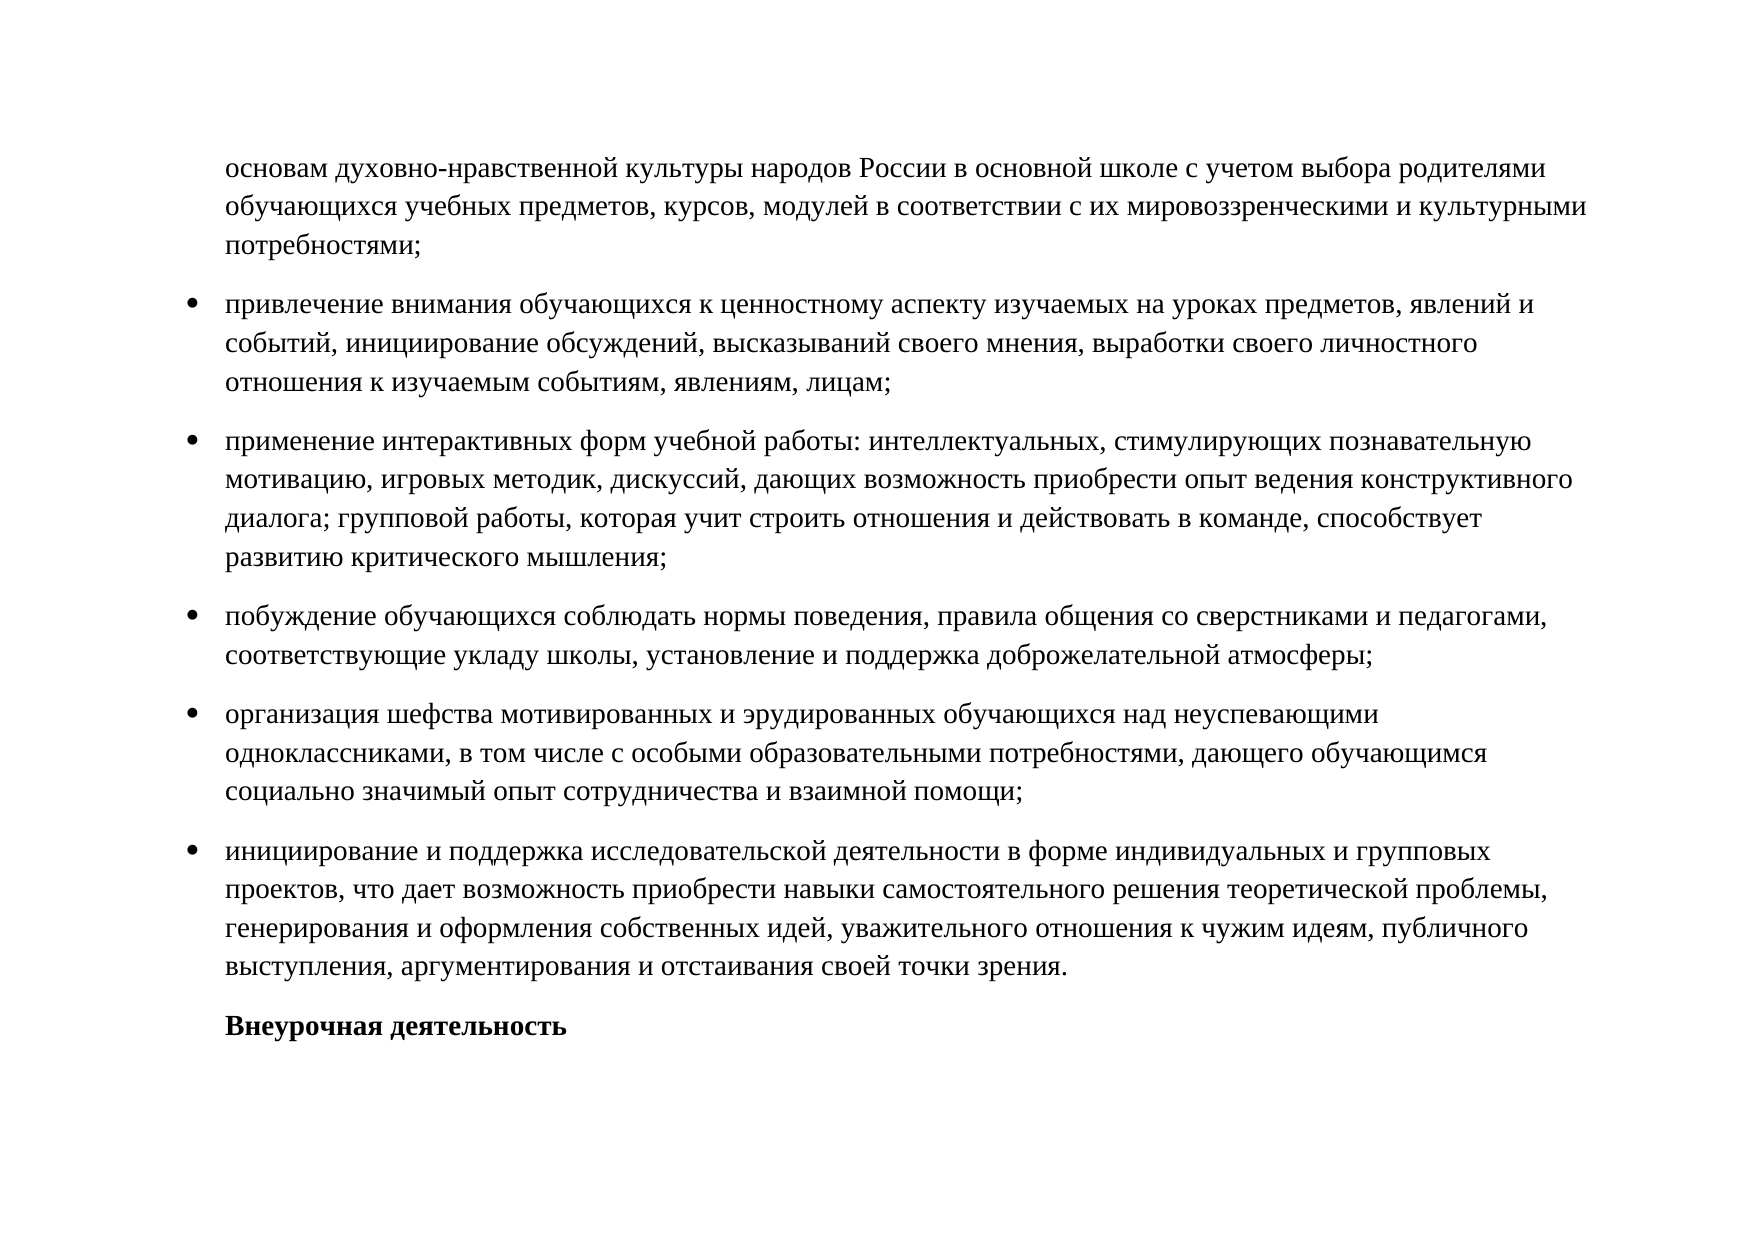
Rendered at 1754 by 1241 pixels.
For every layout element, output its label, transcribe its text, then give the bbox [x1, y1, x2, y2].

list инициирование и поддержка исследовательской деятельности в форме индивидуальных и групповых проектов, что дает возможность приобрести навыки самостоятельного решения теоретической проблемы, генерирования и оформления собственных идей, уважительного отношения к чужим идеям, публичного выступления, аргументирования и отстаивания своей точки зрения. [187, 833, 1604, 982]
list побуждение обучающихся соблюдать нормы поведения, правила общения со сверстниками и педагогами, соответствующие укладу школы, установление и поддержка доброжелательной атмосферы; [187, 598, 1604, 670]
list привлечение внимания обучающихся к ценностному аспекту изучаемых на уроках предметов, явлений и событий, инициирование обсуждений, высказываний своего мнения, выработки своего личностного отношения к изучаемым событиям, явлениям, лицам; [187, 286, 1604, 397]
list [187, 150, 1604, 261]
list организация шефства мотивированных и эрудированных обучающихся над неуспевающими одноклассниками, в том числе с особыми образовательными потребностями, дающего обучающимся социально значимый опыт сотрудничества и взаимной помощи; [187, 696, 1604, 807]
text Внеурочная деятельность [225, 1008, 1604, 1041]
list применение интерактивных форм учебной работы: интеллектуальных, стимулирующих познавательную мотивацию, игровых методик, дискуссий, дающих возможность приобрести опыт ведения конструктивного диалога; групповой работы, которая учит строить отношения и действовать в команде, способствует развитию критического мышления; [187, 423, 1604, 572]
